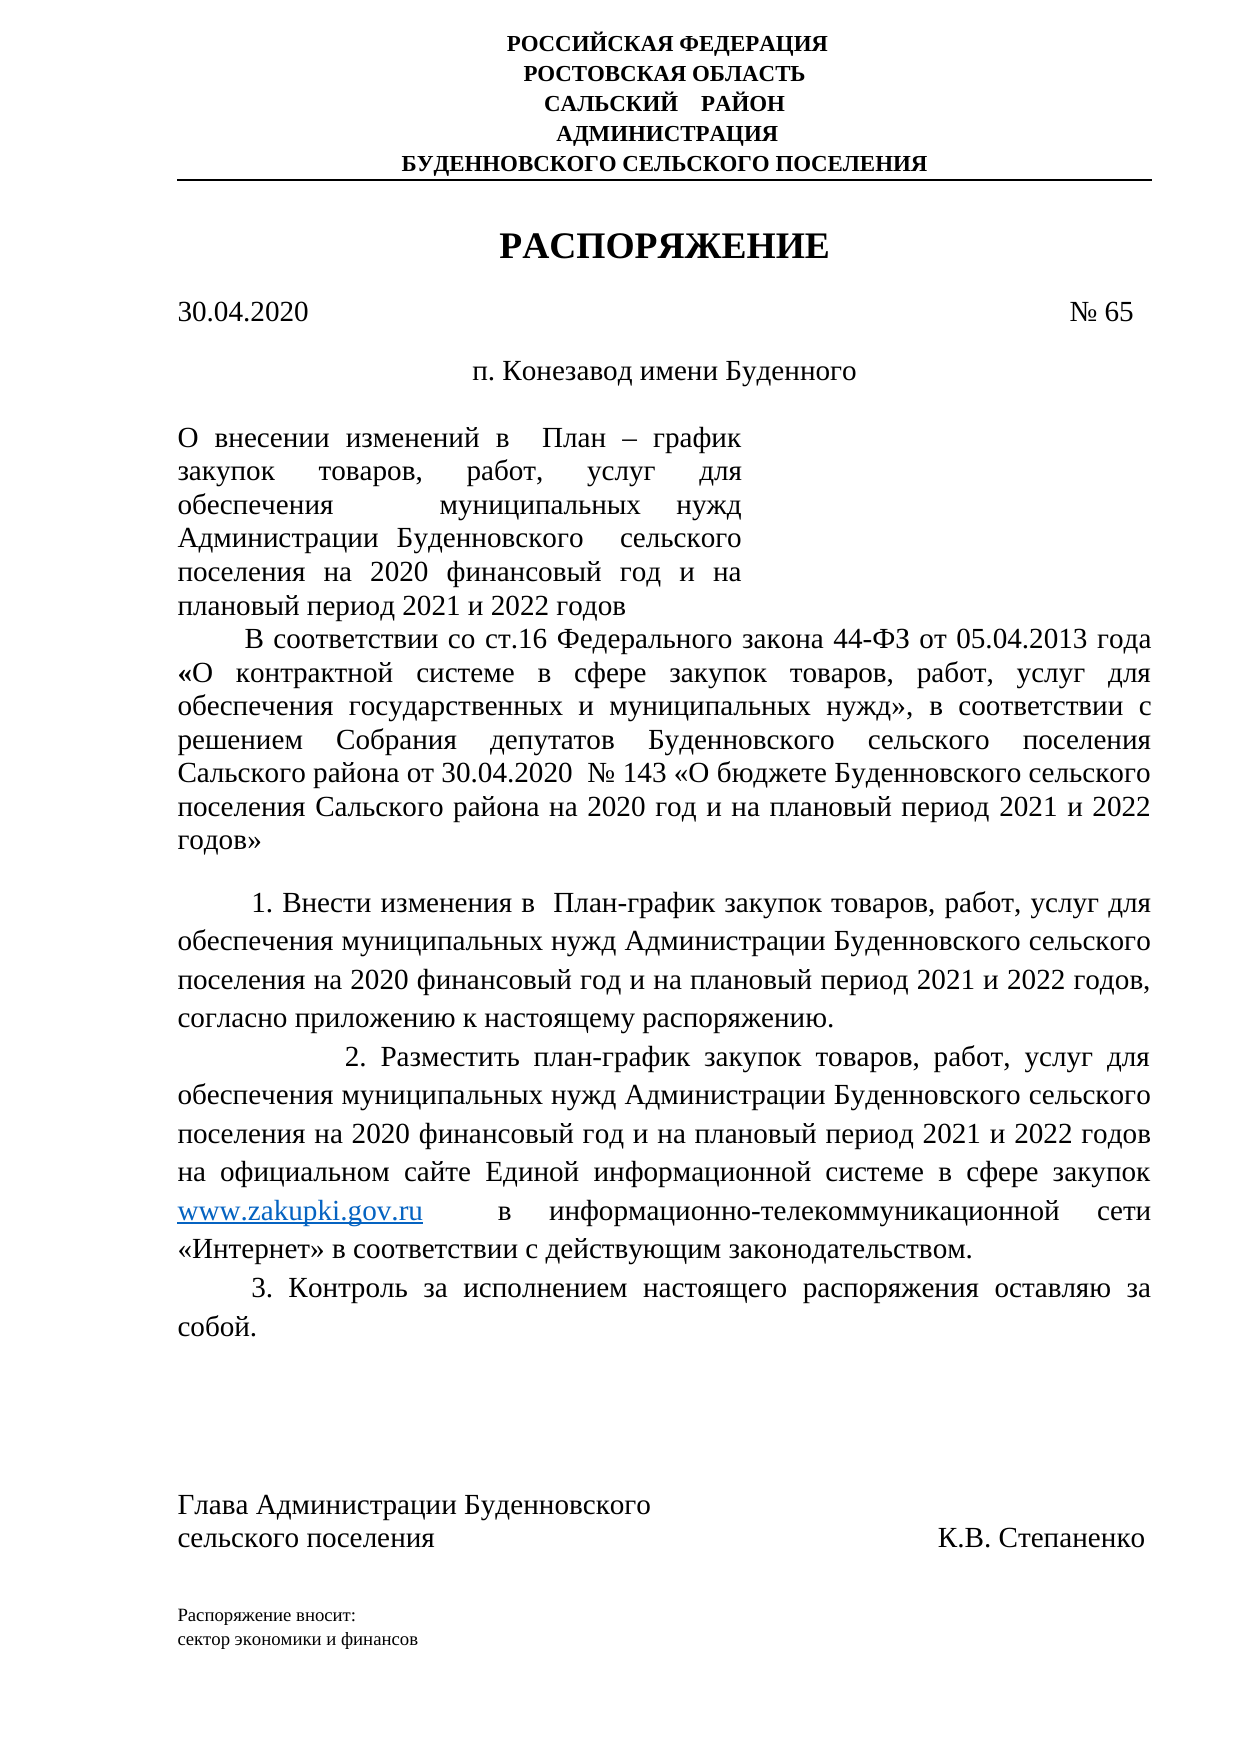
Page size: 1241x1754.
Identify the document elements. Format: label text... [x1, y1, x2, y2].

text АДМИНИСТРАЦИЯ [177, 120, 1152, 147]
text БУДЕННОВСКОГО СЕЛЬСКОГО ПОСЕЛЕНИЯ [177, 150, 1152, 179]
text Распоряжение вносит: [177, 1603, 1152, 1625]
table_header О внесении изменений в План – график закупок товаров, работ, услуг для обеспечения муниципальных нужд Администрации Буденновского сельского поселения на 2020 финансовый год и на плановый период 2021 и 2022 годов [166, 420, 753, 621]
text 2. Разместить план-график закупок товаров, работ, услуг для обеспечения муниципальных нужд Администрации Буденновского сельского поселения на 2020 финансовый год и на плановый период 2021 и 2022 годов на официальном сайте Единой информационной системе в сфере закупок www.zakupki.gov.ru в информационно-телекоммуникационной сети «Интернет» в соответствии с действующим законодательством. [177, 1039, 1152, 1265]
text сельского поселения К.В. Степаненко [177, 1520, 1152, 1554]
text РАСПОРЯЖЕНИЕ [177, 223, 1152, 266]
text 30.04.2020 № 65 [177, 294, 1152, 327]
text 1. Внести изменения в План-график закупок товаров, работ, услуг для обеспечения муниципальных нужд Администрации Буденновского сельского поселения на 2020 финансовый год и на плановый период 2021 и 2022 годов, согласно приложению к настоящему распоряжению. [177, 885, 1152, 1034]
text РОСТОВСКАЯ ОБЛАСТЬ [177, 60, 1152, 86]
text п. Конезавод имени Буденного [177, 353, 1152, 387]
text Глава Администрации Буденновского [177, 1487, 1152, 1520]
text САЛЬСКИЙ РАЙОН [177, 90, 1152, 116]
text сектор экономики и финансов [177, 1628, 1152, 1650]
text РОССИЙСКАЯ ФЕДЕРАЦИЯ [177, 29, 1152, 56]
text В соответствии со ст.16 Федерального закона 44-ФЗ от 05.04.2013 года «О контрактной системе в сфере закупок товаров, работ, услуг для обеспечения государственных и муниципальных нужд», в соответствии с решением Собрания депутатов Буденновского сельского поселения Сальского района от 30.04.2020 № 143 «О бюджете Буденновского сельского поселения Сальского района на 2020 год и на плановый период 2021 и 2022 годов» [177, 621, 1152, 856]
text 3. Контроль за исполнением настоящего распоряжения оставляю за собой. [177, 1270, 1152, 1342]
